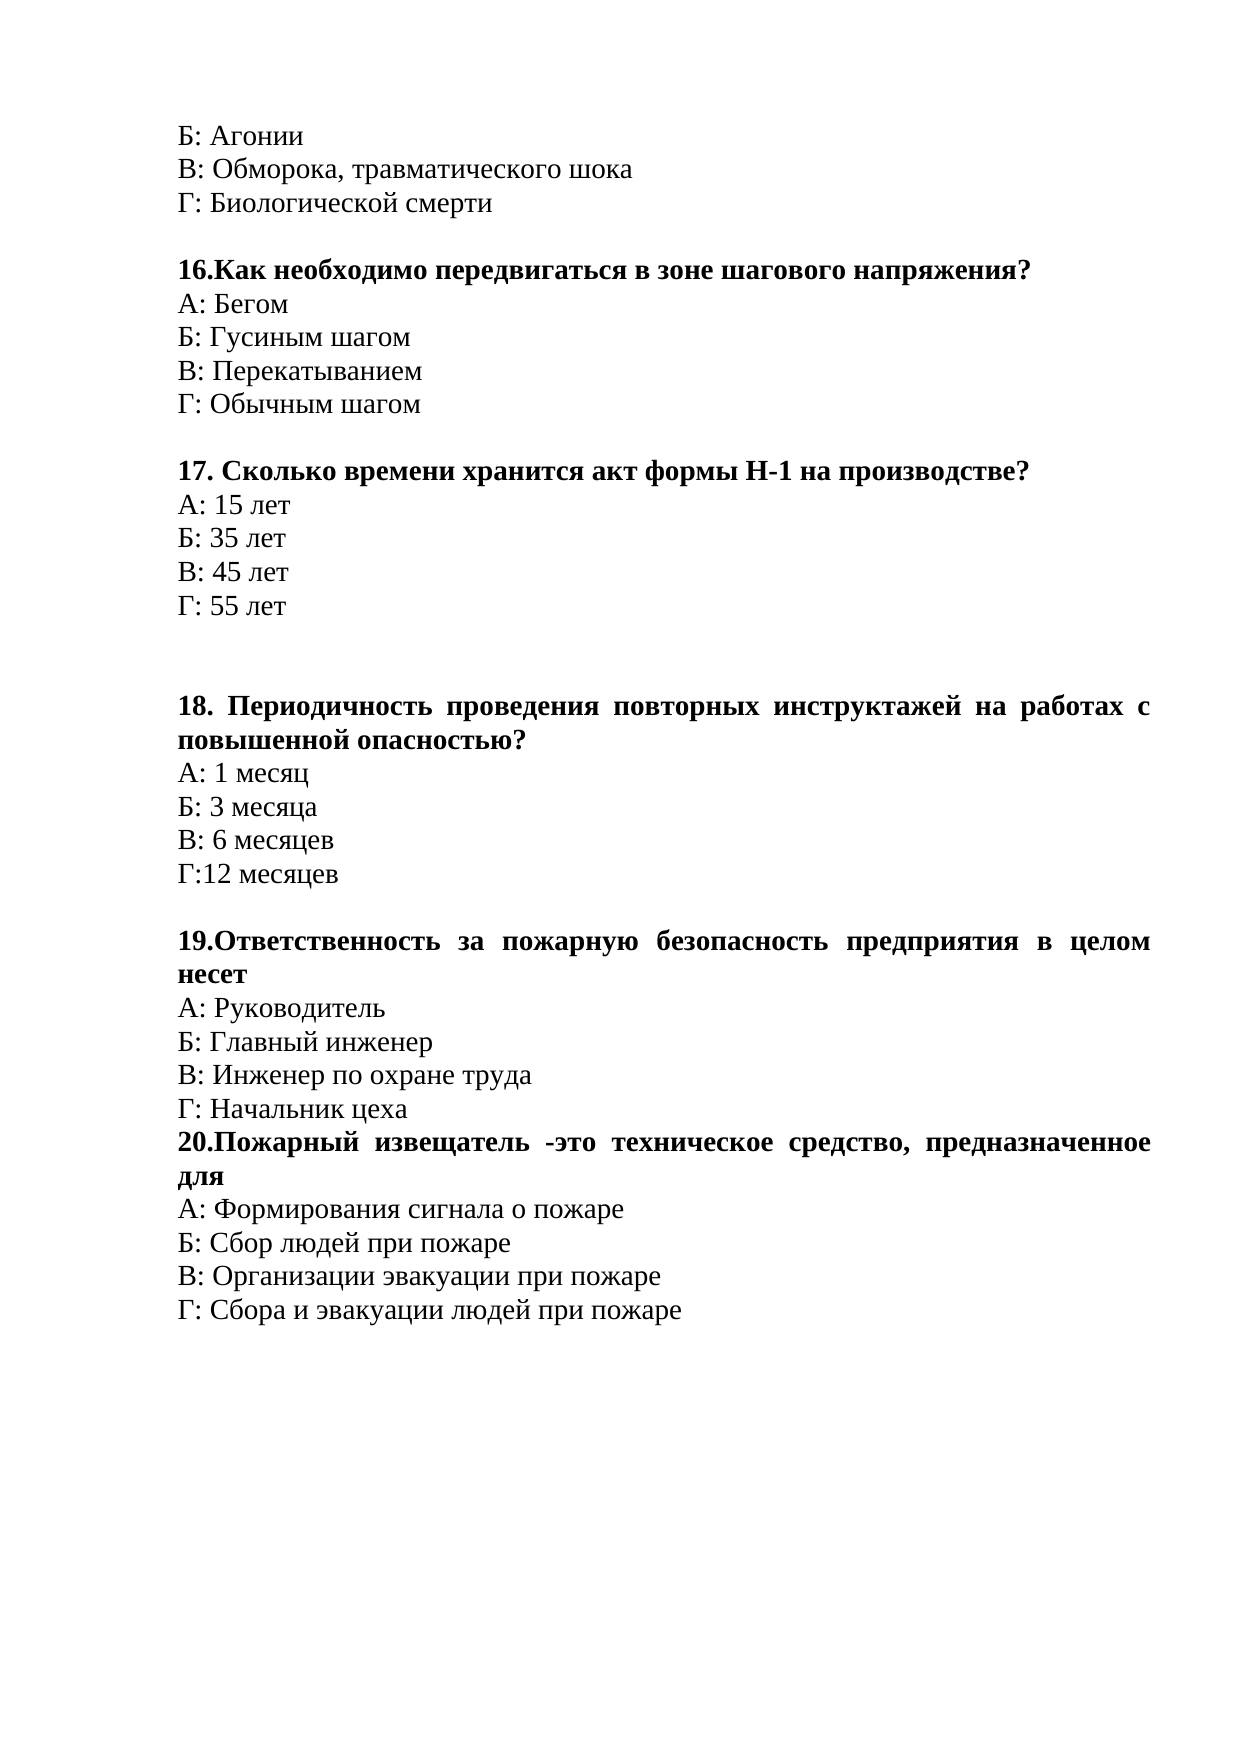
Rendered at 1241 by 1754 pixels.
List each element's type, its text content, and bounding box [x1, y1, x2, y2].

text В: Инженер по охране труда [177, 1057, 1152, 1091]
text Б: Агонии [177, 118, 1152, 152]
text Б: Гусиным шагом [177, 319, 1152, 353]
text Г:12 месяцев [177, 856, 1152, 889]
text В: 45 лет [177, 554, 1152, 588]
text А: Формирования сигнала о пожаре [177, 1191, 1152, 1225]
text В: 6 месяцев [177, 822, 1152, 856]
text Б: Сбор людей при пожаре [177, 1225, 1152, 1258]
text 17. Сколько времени хранится акт формы Н-1 на производстве? [177, 453, 1152, 487]
text Г: Биологической смерти [177, 185, 1152, 219]
text 16.Как необходимо передвигаться в зоне шагового напряжения? [177, 252, 1152, 286]
text Б: 3 месяца [177, 789, 1152, 822]
text 18. Периодичность проведения повторных инструктажей на работах с повышенной опасностью? [177, 688, 1152, 755]
text А: Руководитель [177, 990, 1152, 1024]
text Б: 35 лет [177, 521, 1152, 554]
text В: Обморока, травматического шока [177, 152, 1152, 185]
text 20.Пожарный извещатель -это техническое средство, предназначенное для [177, 1124, 1152, 1191]
text Б: Главный инженер [177, 1024, 1152, 1057]
text А: 1 месяц [177, 755, 1152, 789]
text А: 15 лет [177, 487, 1152, 521]
text Г: 55 лет [177, 588, 1152, 621]
text Г: Начальник цеха [177, 1091, 1152, 1124]
text В: Перекатыванием [177, 353, 1152, 386]
text Г: Обычным шагом [177, 386, 1152, 420]
text Г: Сбора и эвакуации людей при пожаре [177, 1292, 1152, 1326]
text В: Организации эвакуации при пожаре [177, 1258, 1152, 1292]
text 19.Ответственность за пожарную безопасность предприятия в целом несет [177, 923, 1152, 990]
text А: Бегом [177, 286, 1152, 319]
